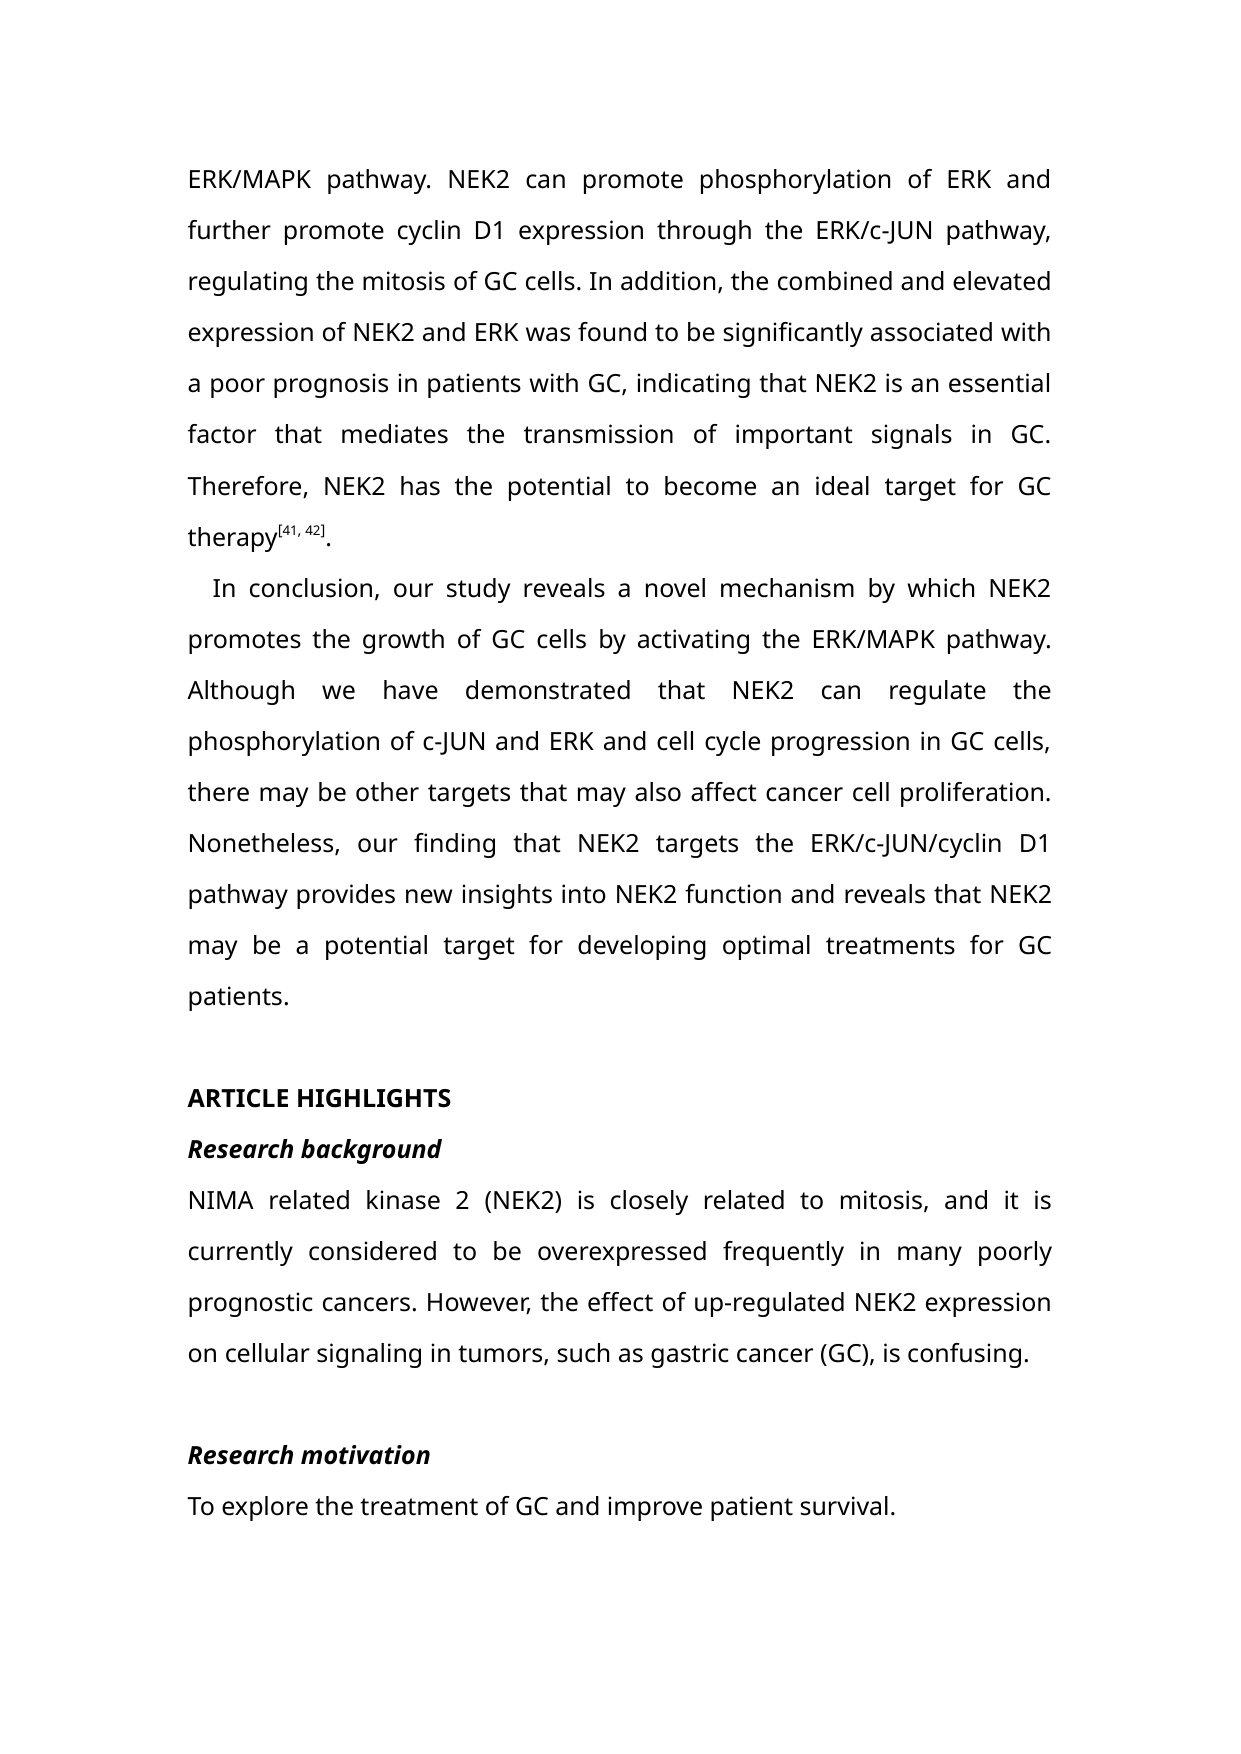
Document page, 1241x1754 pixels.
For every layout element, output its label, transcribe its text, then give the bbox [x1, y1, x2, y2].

text Research background [187, 1132, 1053, 1166]
text NIMA related kinase 2 (NEK2) is closely related to mitosis, and it is currently considered to be overexpressed frequently in many poorly prognostic cancers. However, the effect of up-regulated NEK2 expression on cellular signaling in tumors, such as gastric cancer (GC), is confusing. [187, 1183, 1053, 1370]
text To explore the treatment of GC and improve patient survival. [187, 1489, 1053, 1523]
text Research motivation [187, 1438, 1053, 1472]
text ARTICLE HIGHLIGHTS [187, 1081, 1053, 1115]
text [187, 162, 1053, 553]
text In conclusion, our study reveals a novel mechanism by which NEK2 promotes the growth of GC cells by activating the ERK/MAPK pathway. Although we have demonstrated that NEK2 can regulate the phosphorylation of c-JUN and ERK and cell cycle progression in GC cells, there may be other targets that may also affect cancer cell proliferation. Nonetheless, our finding that NEK2 targets the ERK/c-JUN/cyclin D1 pathway provides new insights into NEK2 function and reveals that NEK2 may be a potential target for developing optimal treatments for GC patients. [187, 570, 1053, 1013]
